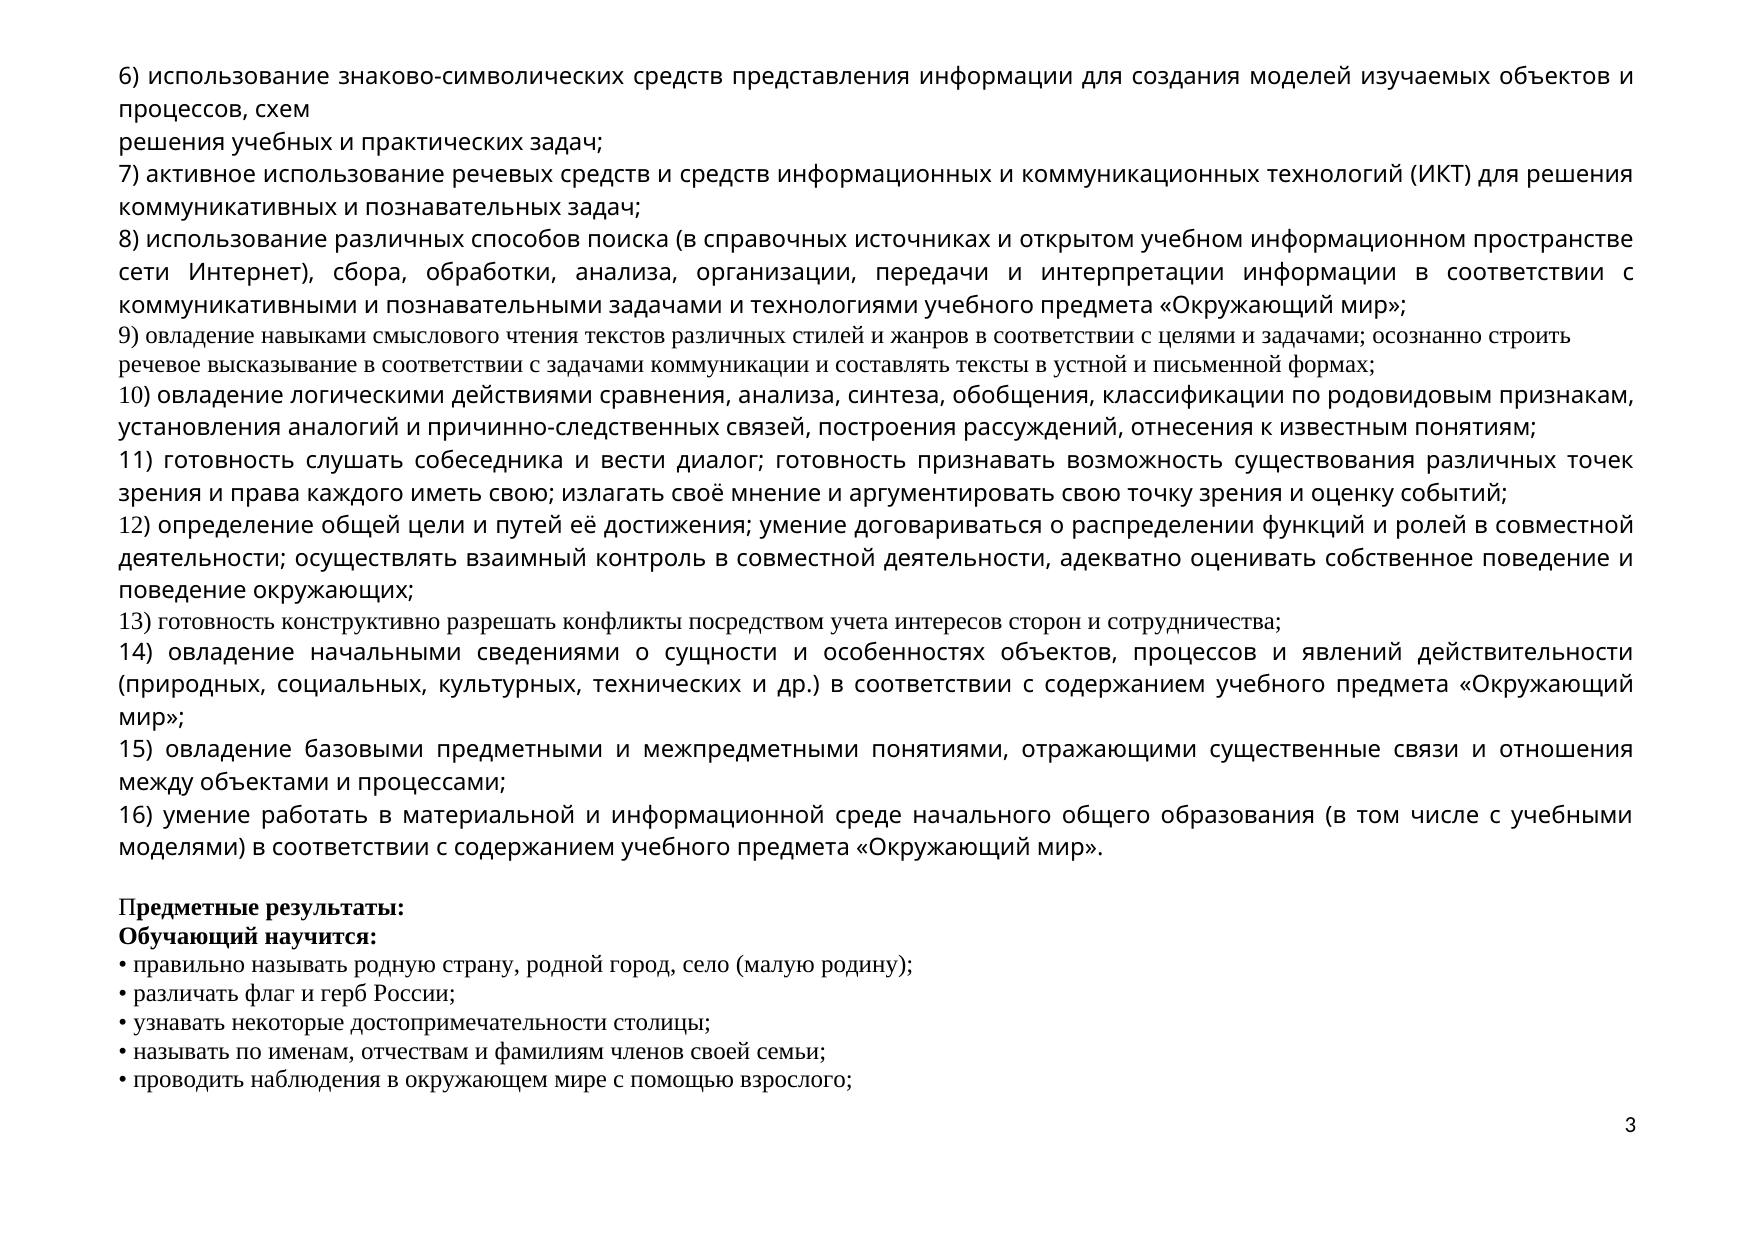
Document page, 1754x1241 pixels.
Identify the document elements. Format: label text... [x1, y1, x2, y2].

text Обучающий научится: [118, 921, 1636, 949]
text 7) активное использование речевых средств и средств информационных и коммуникационных технологий (ИКТ) для решения коммуникативных и познавательных задач; [118, 157, 1636, 222]
text 10) овладение логическими действиями сравнения, анализа, синтеза, обобщения, классификации по родовидовым признакам, установления аналогий и причинно-следственных связей, построения рассуждений, отнесения к известным понятиям; [118, 377, 1636, 443]
text Предметные результаты: [118, 892, 1636, 921]
text 6) использование знаково-символических средств представления информации для создания моделей изучаемых объектов и процессов, схем [118, 59, 1636, 124]
text 11) готовность слушать собеседника и вести диалог; готовность признавать возможность существования различных точек зрения и права каждого иметь свою; излагать своё мнение и аргументировать свою точку зрения и оценку событий; [118, 443, 1636, 508]
text • называть по именам, отчествам и фамилиям членов своей семьи; [118, 1036, 1636, 1064]
text 9) овладение навыками смыслового чтения текстов различных стилей и жанров в соответствии с целями и задачами; осознанно строить речевое высказывание в соответствии с задачами коммуникации и составлять тексты в устной и письменной формах; [118, 320, 1636, 377]
text 12) определение общей цели и путей её достижения; умение договариваться о распределении функций и ролей в совместной деятельности; осуществлять взаимный контроль в совместной деятельности, адекватно оценивать собственное поведение и поведение окружающих; [118, 508, 1636, 606]
text решения учебных и практических задач; [118, 124, 1636, 157]
text 15) овладение базовыми предметными и межпредметными понятиями, отражающими существенные связи и отношения между объектами и процессами; [118, 732, 1636, 797]
text • узнавать некоторые достопримечательности столицы; [118, 1007, 1636, 1036]
text 16) умение работать в материальной и информационной среде начального общего образования (в том числе с учебными моделями) в соответствии с содержанием учебного предмета «Окружающий мир». [118, 797, 1636, 863]
text • правильно называть родную страну, родной город, село (малую родину); [118, 949, 1636, 978]
text 13) готовность конструктивно разрешать конфликты посредством учета интересов сторон и сотрудничества; [118, 606, 1636, 634]
text 14) овладение начальными сведениями о сущности и особенностях объектов, процессов и явлений действительности (природных, социальных, культурных, технических и др.) в соответствии с содержанием учебного предмета «Окружающий мир»; [118, 634, 1636, 732]
text 8) использование различных способов поиска (в справочных источниках и открытом учебном информационном пространстве сети Интернет), сбора, обработки, анализа, организации, передачи и интерпретации информации в соответствии с коммуникативными и познавательными задачами и технологиями учебного предмета «Окружающий мир»; [118, 222, 1636, 320]
text • проводить наблюдения в окружающем мире с помощью взрослого; [118, 1064, 1636, 1093]
text • различать флаг и герб России; [118, 978, 1636, 1007]
